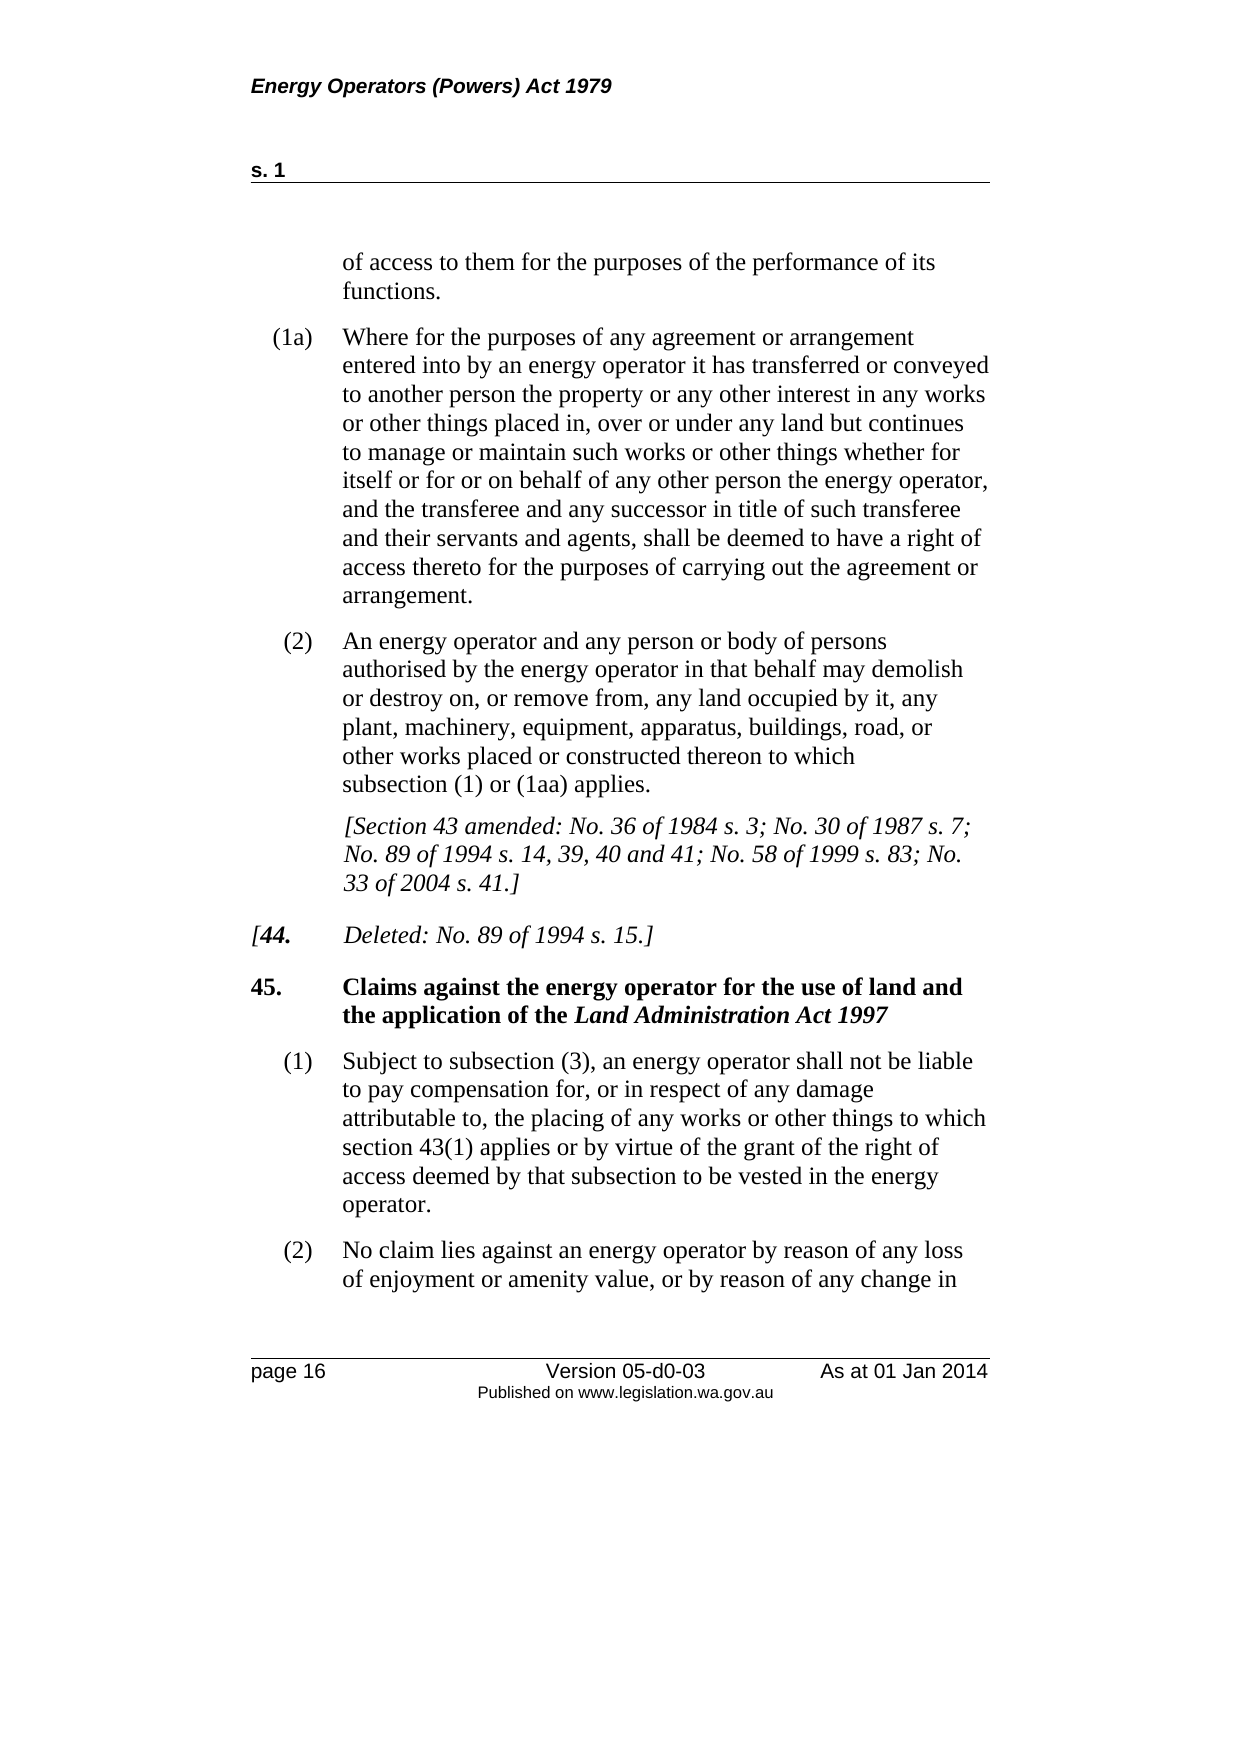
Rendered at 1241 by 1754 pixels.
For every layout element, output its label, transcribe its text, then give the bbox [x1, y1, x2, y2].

text (2) An energy operator and any person or body of persons authorised by the energy operator in that behalf may demolish or destroy on, or remove from, any land occupied by it, any plant, machinery, equipment, apparatus, buildings, road, or other works placed or constructed thereon to which subsection (1) or (1aa) applies. [251, 626, 990, 798]
text [Section 43 amended: No. 36 of 1984 s. 3; No. 30 of 1987 s. 7; No. 89 of 1994 s. 14, 39, 40 and 41; No. 58 of 1999 s. 83; No. 33 of 2004 s. 41.] [251, 811, 990, 897]
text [251, 247, 990, 305]
text (1a) Where for the purposes of any agreement or arrangement entered into by an energy operator it has transferred or conveyed to another person the property or any other interest in any works or other things placed in, over or under any land but continues to manage or maintain such works or other things whether for itself or for or on behalf of any other person the energy operator, and the transferee and any successor in title of such transferee and their servants and agents, shall be deemed to have a right of access thereto for the purposes of carrying out the agreement or arrangement. [251, 322, 990, 609]
text [44. Deleted: No. 89 of 1994 s. 15.] [251, 920, 990, 949]
text (1) Subject to subsection (3), an energy operator shall not be liable to pay compensation for, or in respect of any damage attributable to, the placing of any works or other things to which section 43(1) applies or by virtue of the grant of the right of access deemed by that subsection to be vested in the energy operator. [251, 1046, 990, 1218]
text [251, 1235, 990, 1292]
subtitle 45. Claims against the energy operator for the use of land and the application of the Land Administration Act 1997 [251, 972, 990, 1029]
